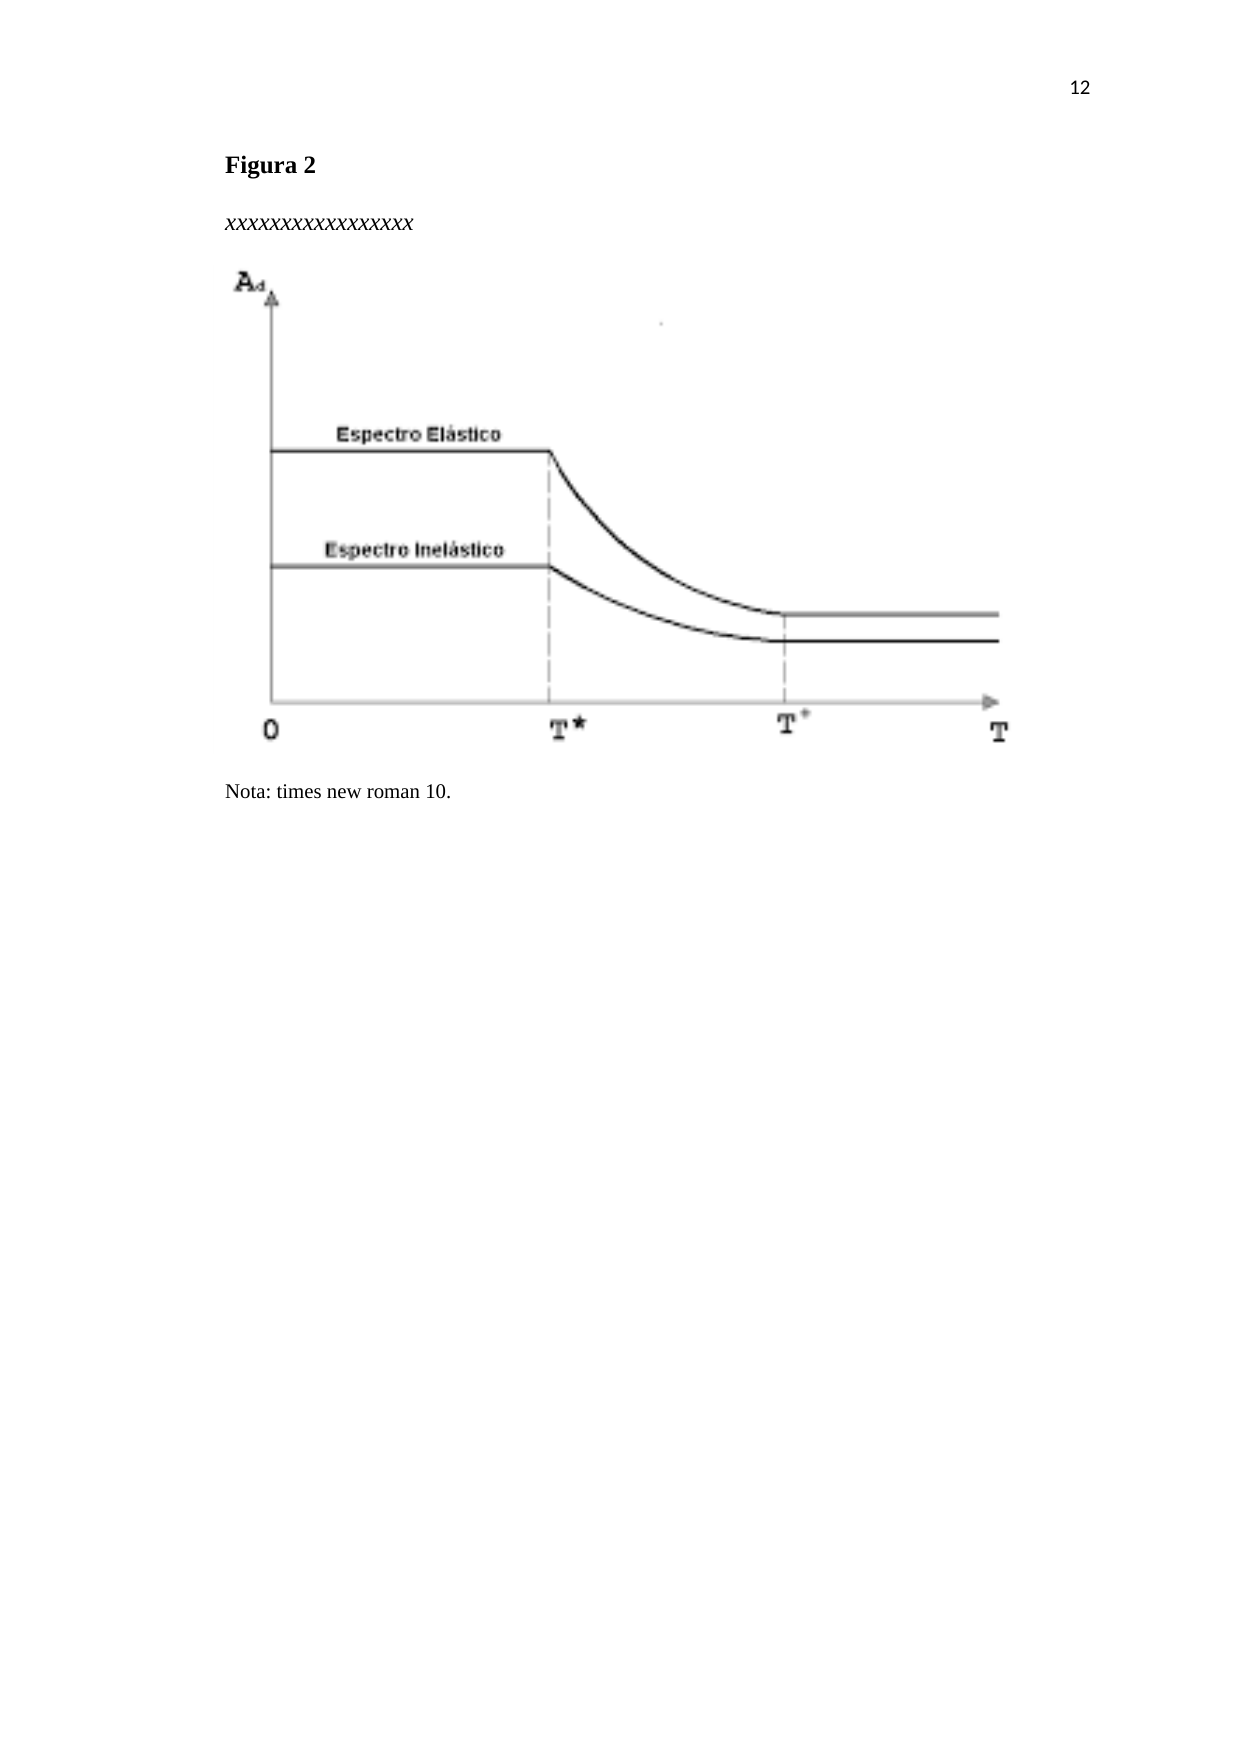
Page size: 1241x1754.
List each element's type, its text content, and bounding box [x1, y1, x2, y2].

text Figura 2 xxxxxxxxxxxxxxxxx [225, 150, 1090, 236]
picture [212, 265, 1028, 754]
text Nota: times new roman 10. [225, 779, 1090, 803]
